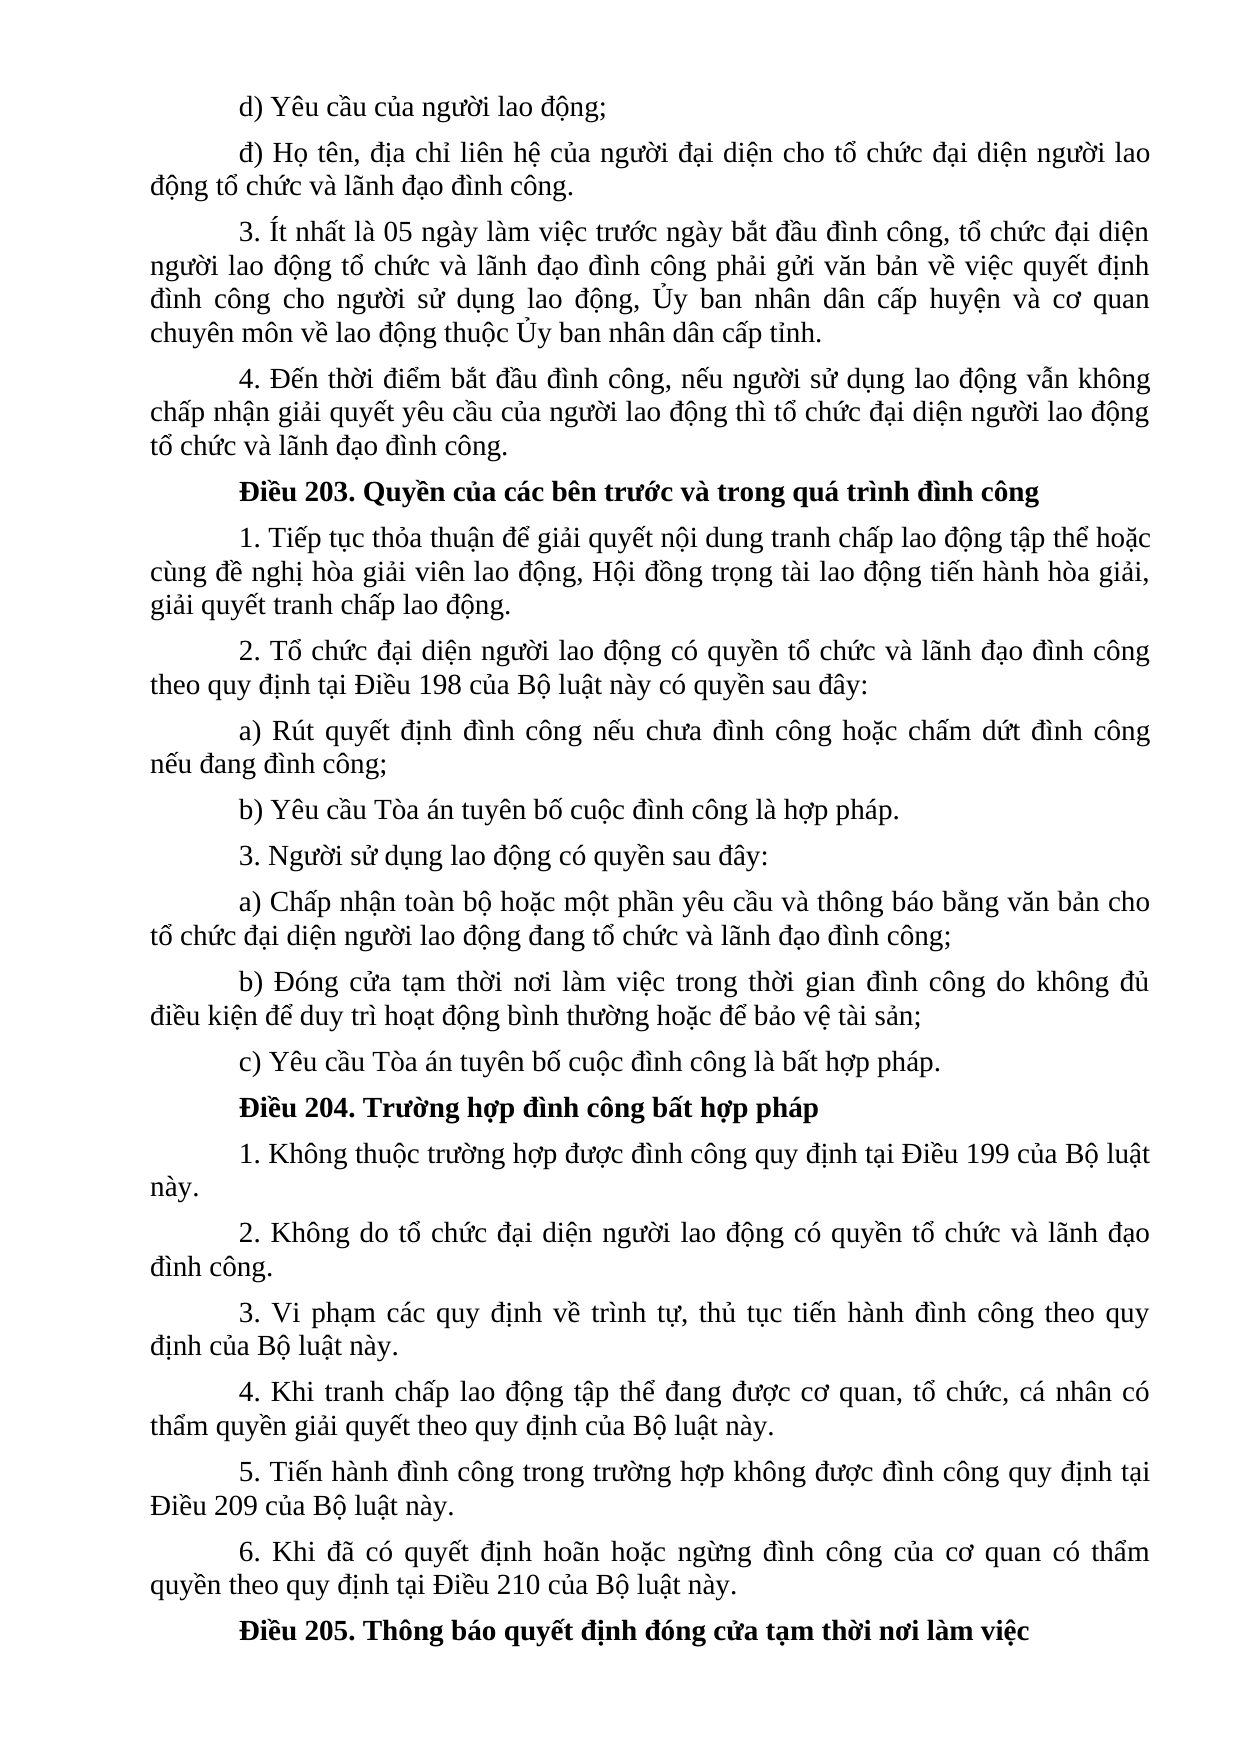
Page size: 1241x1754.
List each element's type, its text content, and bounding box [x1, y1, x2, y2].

text 1. Không thuộc trường hợp được đình công quy định tại Điều 199 của Bộ luật này. [150, 1136, 1152, 1203]
text Điều 204. Trường hợp đình công bất hợp pháp [150, 1090, 1152, 1123]
text 5. Tiến hành đình công trong trường hợp không được đình công quy định tại Điều 209 của Bộ luật này. [150, 1454, 1152, 1521]
text b) Đóng cửa tạm thời nơi làm việc trong thời gian đình công do không đủ điều kiện để duy trì hoạt động bình thường hoặc để bảo vệ tài sản; [150, 964, 1152, 1031]
text 4. Đến thời điểm bắt đầu đình công, nếu người sử dụng lao động vẫn không chấp nhận giải quyết yêu cầu của người lao động thì tổ chức đại diện người lao động tổ chức và lãnh đạo đình công. [150, 361, 1152, 462]
text 6. Khi đã có quyết định hoãn hoặc ngừng đình công của cơ quan có thẩm quyền theo quy định tại Điều 210 của Bộ luật này. [150, 1534, 1152, 1601]
text 3. Người sử dụng lao động có quyền sau đây: [150, 838, 1152, 872]
text Điều 205. Thông báo quyết định đóng cửa tạm thời nơi làm việc [150, 1613, 1152, 1647]
text 4. Khi tranh chấp lao động tập thể đang được cơ quan, tổ chức, cá nhân có thẩm quyền giải quyết theo quy định của Bộ luật này. [150, 1374, 1152, 1442]
text a) Chấp nhận toàn bộ hoặc một phần yêu cầu và thông báo bằng văn bản cho tổ chức đại diện người lao động đang tổ chức và lãnh đạo đình công; [150, 884, 1152, 952]
text c) Yêu cầu Tòa án tuyên bố cuộc đình công là bất hợp pháp. [150, 1044, 1152, 1077]
text đ) Họ tên, địa chỉ liên hệ của người đại diện cho tổ chức đại diện người lao động tổ chức và lãnh đạo đình công. [150, 135, 1152, 202]
text 2. Tổ chức đại diện người lao động có quyền tổ chức và lãnh đạo đình công theo quy định tại Điều 198 của Bộ luật này có quyền sau đây: [150, 633, 1152, 700]
text b) Yêu cầu Tòa án tuyên bố cuộc đình công là hợp pháp. [150, 792, 1152, 826]
text Điều 203. Quyền của các bên trước và trong quá trình đình công [150, 474, 1152, 508]
text 2. Không do tổ chức đại diện người lao động có quyền tổ chức và lãnh đạo đình công. [150, 1215, 1152, 1282]
text 3. Vi phạm các quy định về trình tự, thủ tục tiến hành đình công theo quy định của Bộ luật này. [150, 1295, 1152, 1362]
text 3. Ít nhất là 05 ngày làm việc trước ngày bắt đầu đình công, tổ chức đại diện người lao động tổ chức và lãnh đạo đình công phải gửi văn bản về việc quyết định đình công cho người sử dụng lao động, Ủy ban nhân dân cấp huyện và cơ quan chuyên môn về lao động thuộc Ủy ban nhân dân cấp tỉnh. [150, 214, 1152, 348]
text 1. Tiếp tục thỏa thuận để giải quyết nội dung tranh chấp lao động tập thể hoặc cùng đề nghị hòa giải viên lao động, Hội đồng trọng tài lao động tiến hành hòa giải, giải quyết tranh chấp lao động. [150, 520, 1152, 621]
text a) Rút quyết định đình công nếu chưa đình công hoặc chấm dứt đình công nếu đang đình công; [150, 713, 1152, 780]
text d) Yêu cầu của người lao động; [150, 89, 1152, 122]
